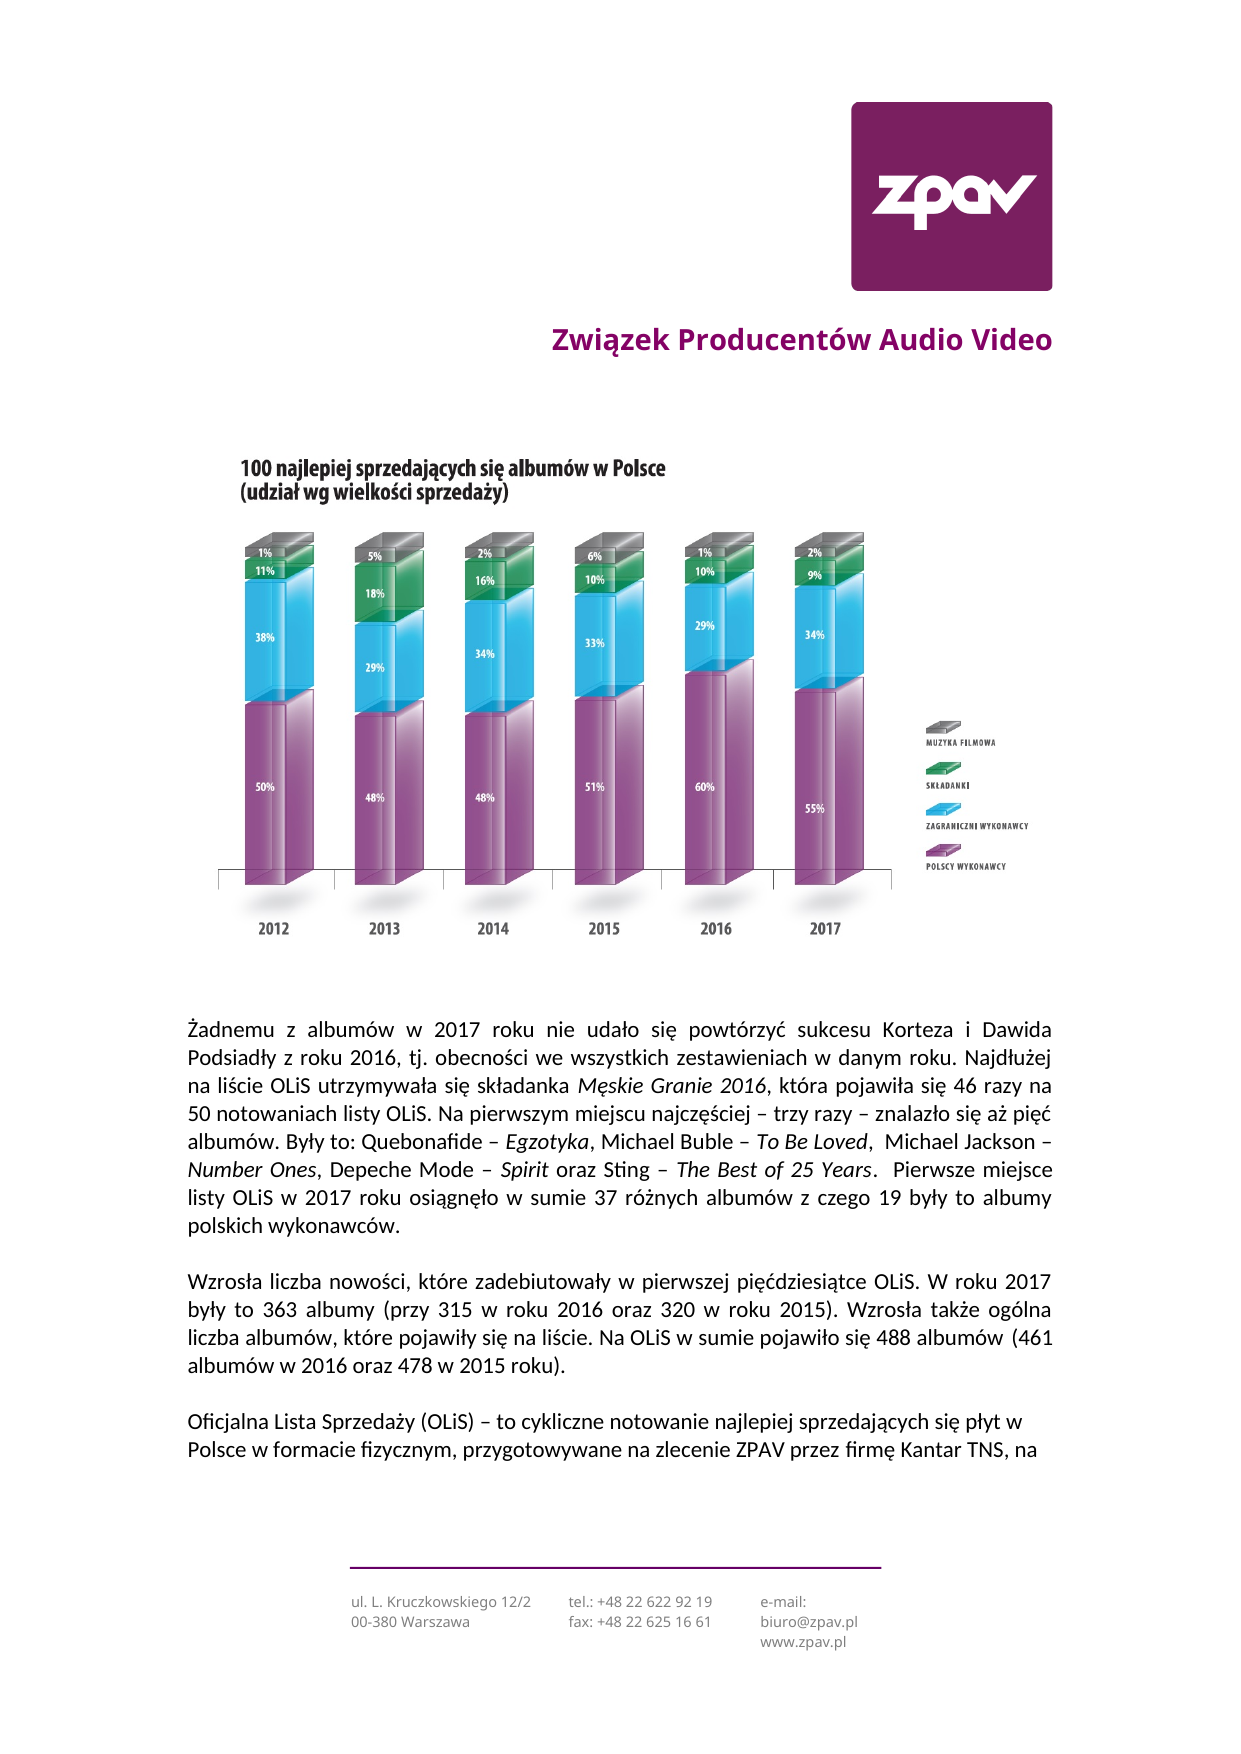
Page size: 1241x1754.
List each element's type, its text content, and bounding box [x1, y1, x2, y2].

picture [187, 424, 1053, 985]
picture [851, 102, 1053, 291]
text Żadnemu z albumów w 2017 roku nie udało się powtórzyć sukcesu Korteza i Dawida Podsiadły z roku 2016, tj. obecności we wszystkich zestawieniach w danym roku. Najdłużej na liście OLiS utrzymywała się składanka Męskie Granie 2016, która pojawiła się 46 razy na 50 notowaniach listy OLiS. Na pierwszym miejscu najczęściej – trzy razy – znalazło się aż pięć albumów. Były to: Quebonafide – Egzotyka, Michael Buble – To Be Loved, Michael Jackson – Number Ones, Depeche Mode – Spirit oraz Sting – The Best of 25 Years. Pierwsze miejsce listy OLiS w 2017 roku osiągnęło w sumie 37 różnych albumów z czego 19 były to albumy polskich wykonawców. [187, 1015, 1053, 1239]
text Wzrosła liczba nowości, które zadebiutowały w pierwszej pięćdziesiątce OLiS. W roku 2017 były to 363 albumy (przy 315 w roku 2016 oraz 320 w roku 2015). Wzrosła także ogólna liczba albumów, które pojawiły się na liście. Na OLiS w sumie pojawiło się 488 albumów (461 albumów w 2016 oraz 478 w 2015 roku). [187, 1267, 1053, 1379]
